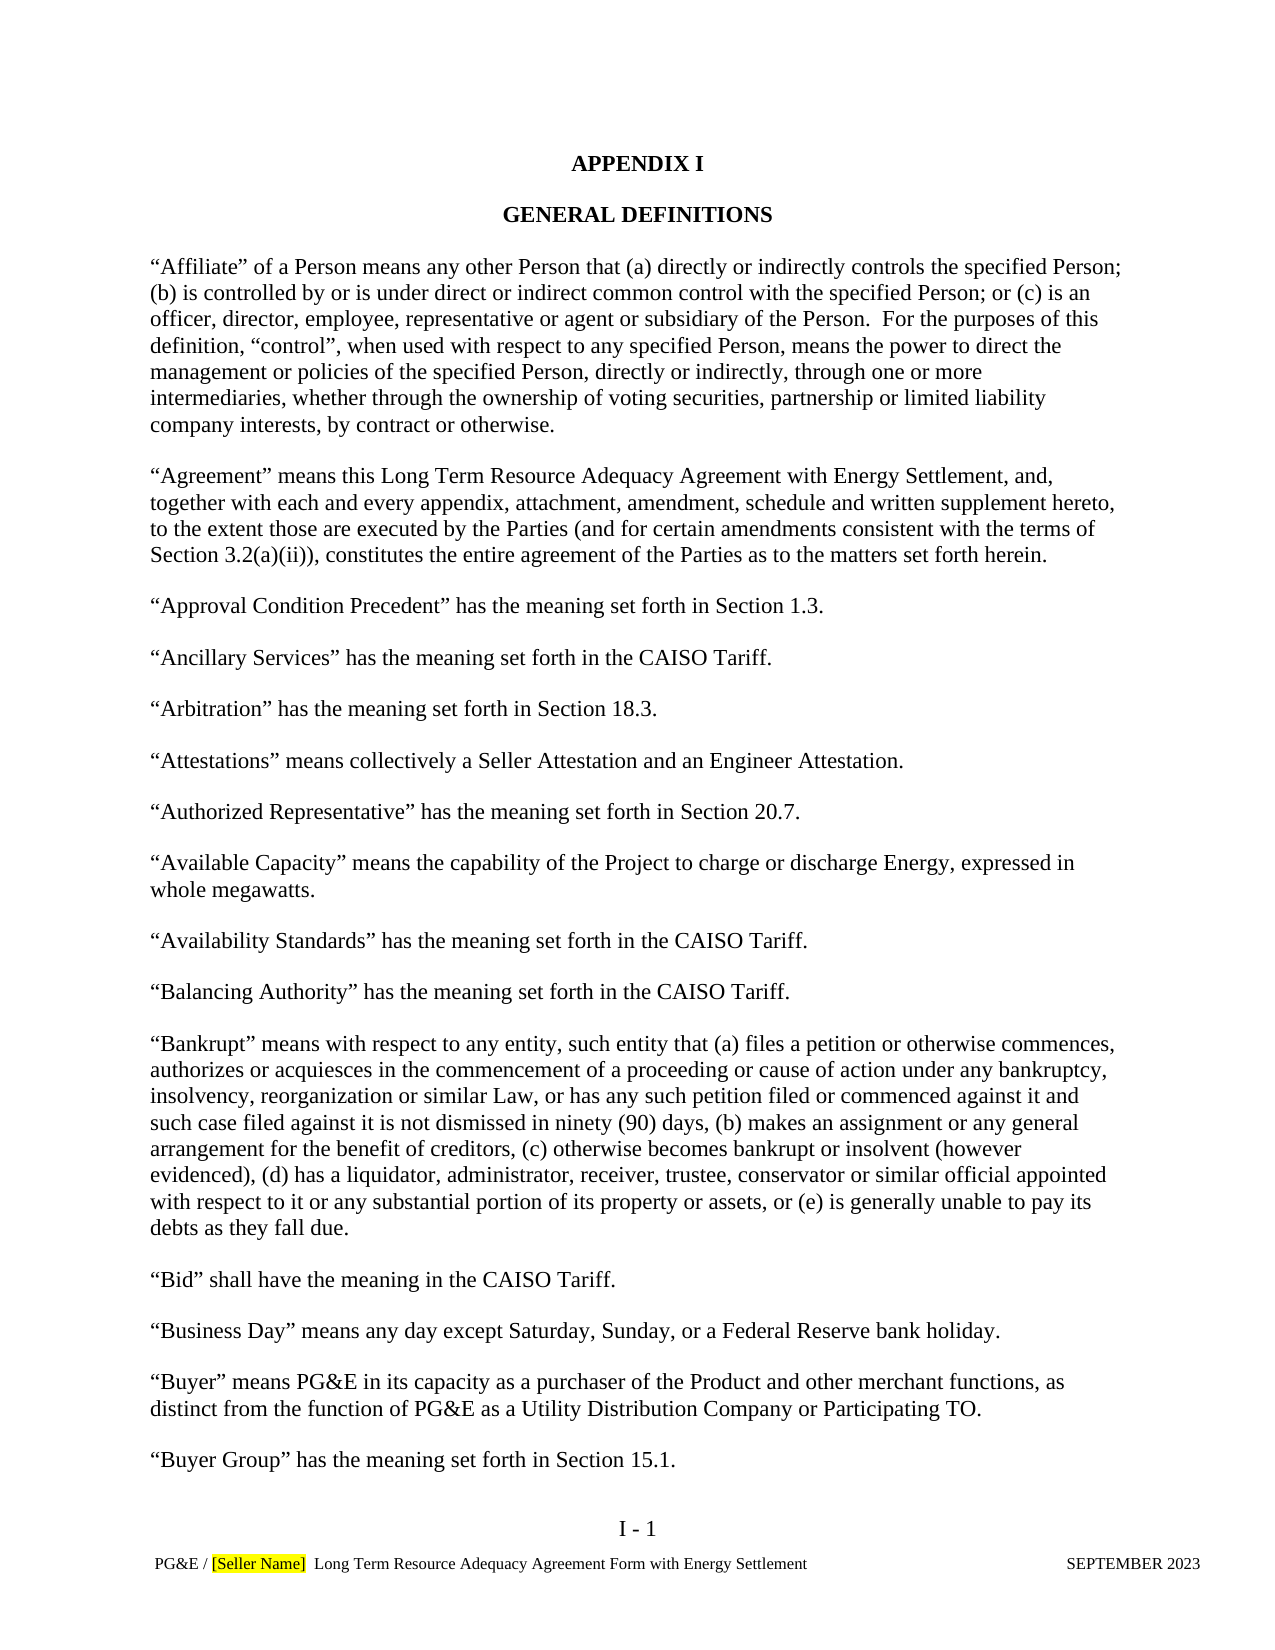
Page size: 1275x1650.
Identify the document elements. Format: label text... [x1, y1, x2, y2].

text “Bankrupt” means with respect to any entity, such entity that (a) files a petition or otherwise commences, authorizes or acquiesces in the commencement of a proceeding or cause of action under any bankruptcy, insolvency, reorganization or similar Law, or has any such petition filed or commenced against it and such case filed against it is not dismissed in ninety (90) days, (b) makes an assignment or any general arrangement for the benefit of creditors, (c) otherwise becomes bankrupt or insolvent (however evidenced), (d) has a liquidator, administrator, receiver, trustee, conservator or similar official appointed with respect to it or any substantial portion of its property or assets, or (e) is generally unable to pay its debts as they fall due. [150, 1030, 1125, 1241]
text “Buyer Group” has the meaning set forth in Section 15.1. [150, 1446, 1125, 1472]
subtitle APPENDIX I [150, 150, 1125, 176]
text “Authorized Representative” has the meaning set forth in Section 20.7. [150, 798, 1125, 824]
text “Arbitration” has the meaning set forth in Section 18.3. [150, 695, 1125, 722]
text “Approval Condition Precedent” has the meaning set forth in Section 1.3. [150, 593, 1125, 619]
text “Business Day” means any day except Saturday, Sunday, or a Federal Reserve bank holiday. [150, 1317, 1125, 1343]
text GENERAL DEFINITIONS [150, 201, 1125, 228]
text “Balancing Authority” has the meaning set forth in the CAISO Tariff. [150, 978, 1125, 1005]
text “Agreement” means this Long Term Resource Adequacy Agreement with Energy Settlement, and, together with each and every appendix, attachment, amendment, schedule and written supplement hereto, to the extent those are executed by the Parties (and for certain amendments consistent with the terms of Section 3.2(a)(ii)), constitutes the entire agreement of the Parties as to the matters set forth herein. [150, 462, 1125, 568]
text “Bid” shall have the meaning in the CAISO Tariff. [150, 1266, 1125, 1292]
text “Available Capacity” means the capability of the Project to charge or discharge Energy, expressed in whole megawatts. [150, 849, 1125, 902]
text “Buyer” means PG&E in its capacity as a purchaser of the Product and other merchant functions, as distinct from the function of PG&E as a Utility Distribution Company or Participating TO. [150, 1368, 1125, 1421]
text “Ancillary Services” has the meaning set forth in the CAISO Tariff. [150, 644, 1125, 670]
text “Affiliate” of a Person means any other Person that (a) directly or indirectly controls the specified Person; (b) is controlled by or is under direct or indirect common control with the specified Person; or (c) is an officer, director, employee, representative or agent or subsidiary of the Person. For the purposes of this definition, “control”, when used with respect to any specified Person, means the power to direct the management or policies of the specified Person, directly or indirectly, through one or more intermediaries, whether through the ownership of voting securities, partnership or limited liability company interests, by contract or otherwise. [150, 253, 1125, 437]
text “Availability Standards” has the meaning set forth in the CAISO Tariff. [150, 927, 1125, 953]
text “Attestations” means collectively a Seller Attestation and an Engineer Attestation. [150, 747, 1125, 773]
